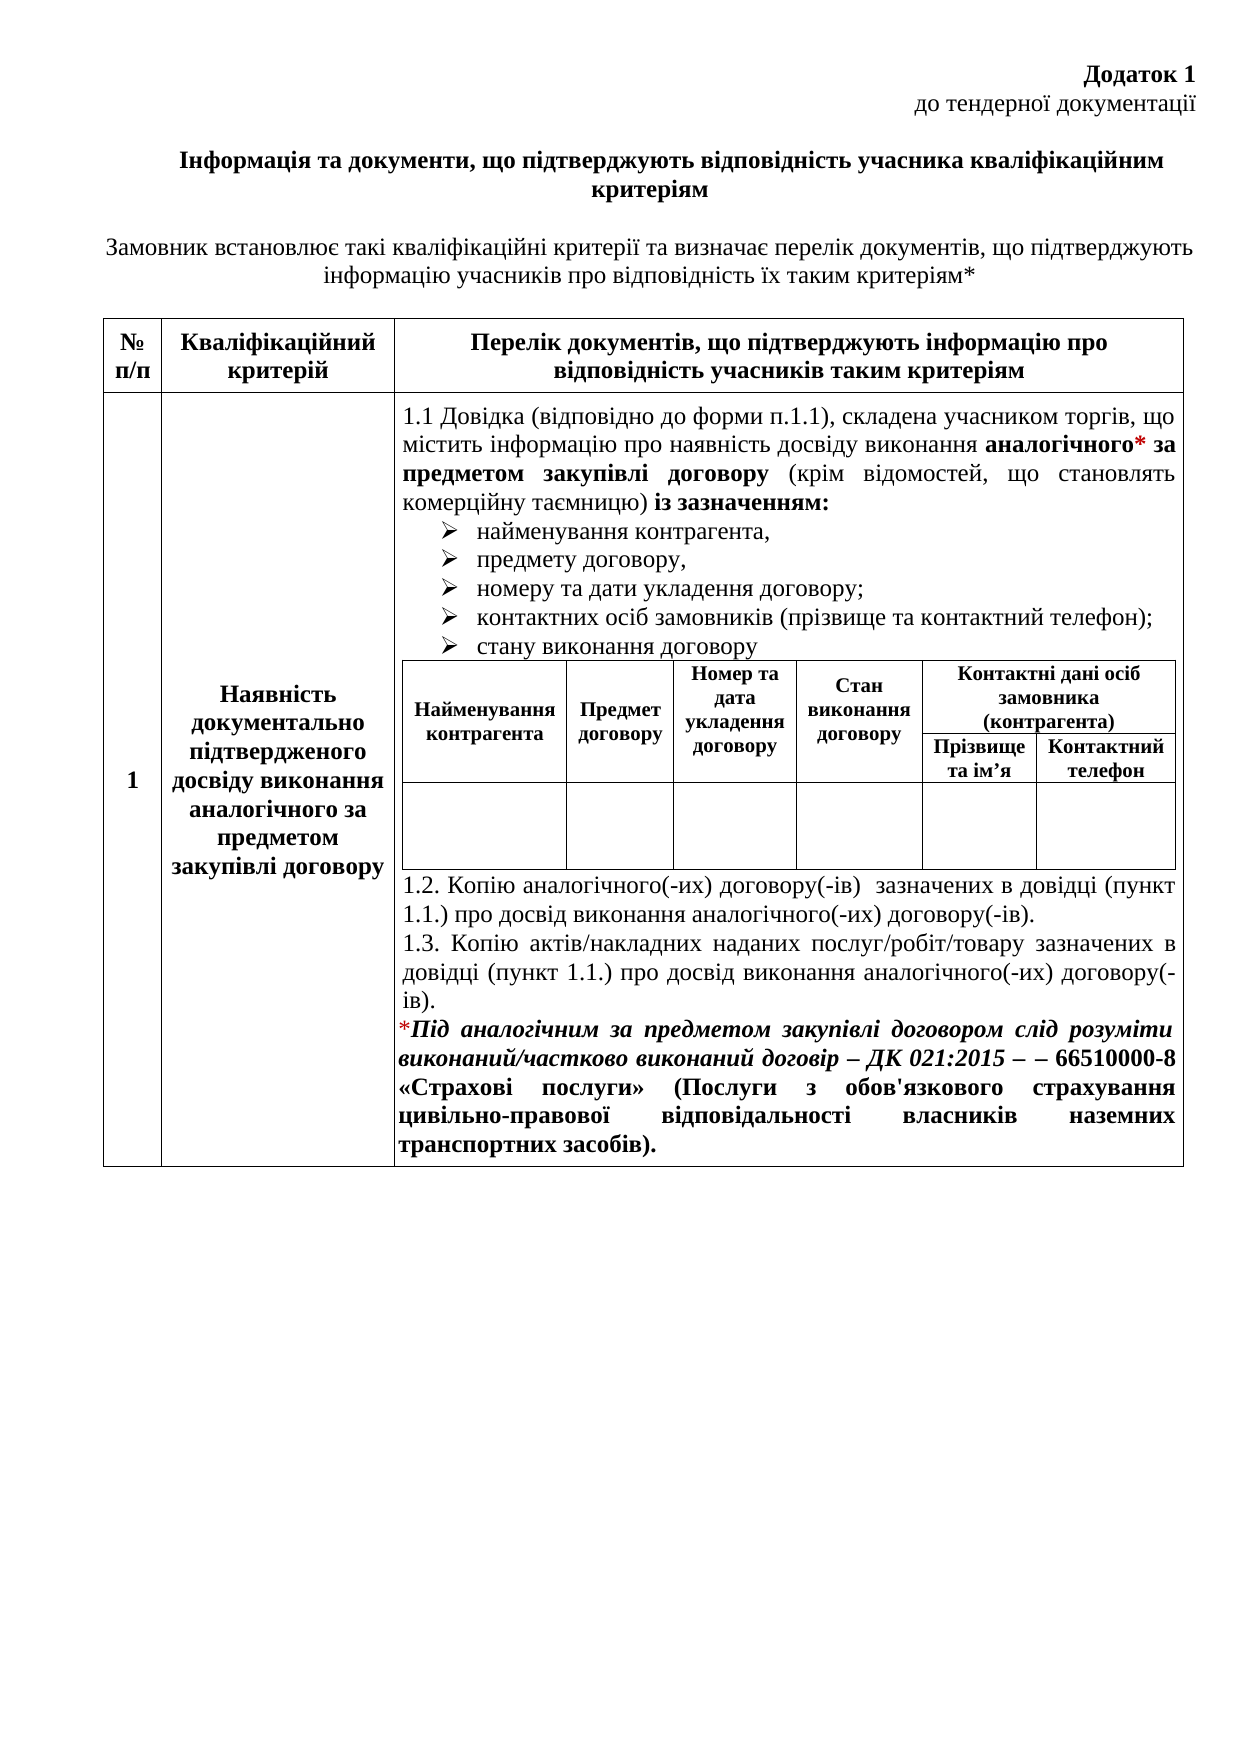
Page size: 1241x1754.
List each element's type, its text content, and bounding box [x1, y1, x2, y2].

table_cell 1.1 Довідка (відповідно до форми п.1.1), складена учасником торгів, що містить інформацію про наявність досвіду виконання аналогічного* за предметом закупівлі договору (крім відомостей, що становлять комерційну таємницю) із зазначенням: найменування контрагента, предмету договору, номеру та дати укладення договору; контактних осіб замовників (прізвище та контактний телефон); стану виконання договору 1.2. Копію аналогічного(-их) договору(-ів) зазначених в довідці (пункт 1.1.) про досвід виконання аналогічного(-их) договору(-ів). 1.3. Копію актів/накладних наданих послуг/робіт/товару зазначених в довідці (пункт 1.1.) про досвід виконання аналогічного(-их) договору(-ів). *Під аналогічним за предметом закупівлі договором слід розуміти виконаний/частково виконаний договір – ДК 021:2015 – – 66510000-8 «Страхові послуги» (Послуги з обов'язкового страхування цивільно-правової відповідальності власників наземних транспортних засобів). [395, 393, 1183, 1166]
table_header № п/п [104, 319, 161, 392]
table_cell Наявність документально підтвердженого досвіду виконання аналогічного за предметом закупівлі договору [162, 393, 394, 1166]
text Замовник встановлює такі кваліфікаційні критерії та визначає перелік документів, що підтверджують інформацію учасників про відповідність їх таким критеріям* [103, 232, 1196, 289]
table_cell 1 [104, 393, 161, 1166]
text до тендерної документації [103, 88, 1196, 117]
table_header Кваліфікаційний критерій [162, 319, 394, 392]
text Інформація та документи, що підтверджують відповідність учасника кваліфікаційним критеріям [103, 145, 1196, 203]
table_header Перелік документів, що підтверджують інформацію про відповідність учасників таким критеріям [395, 319, 1183, 392]
text Додаток 1 [974, 59, 1196, 88]
